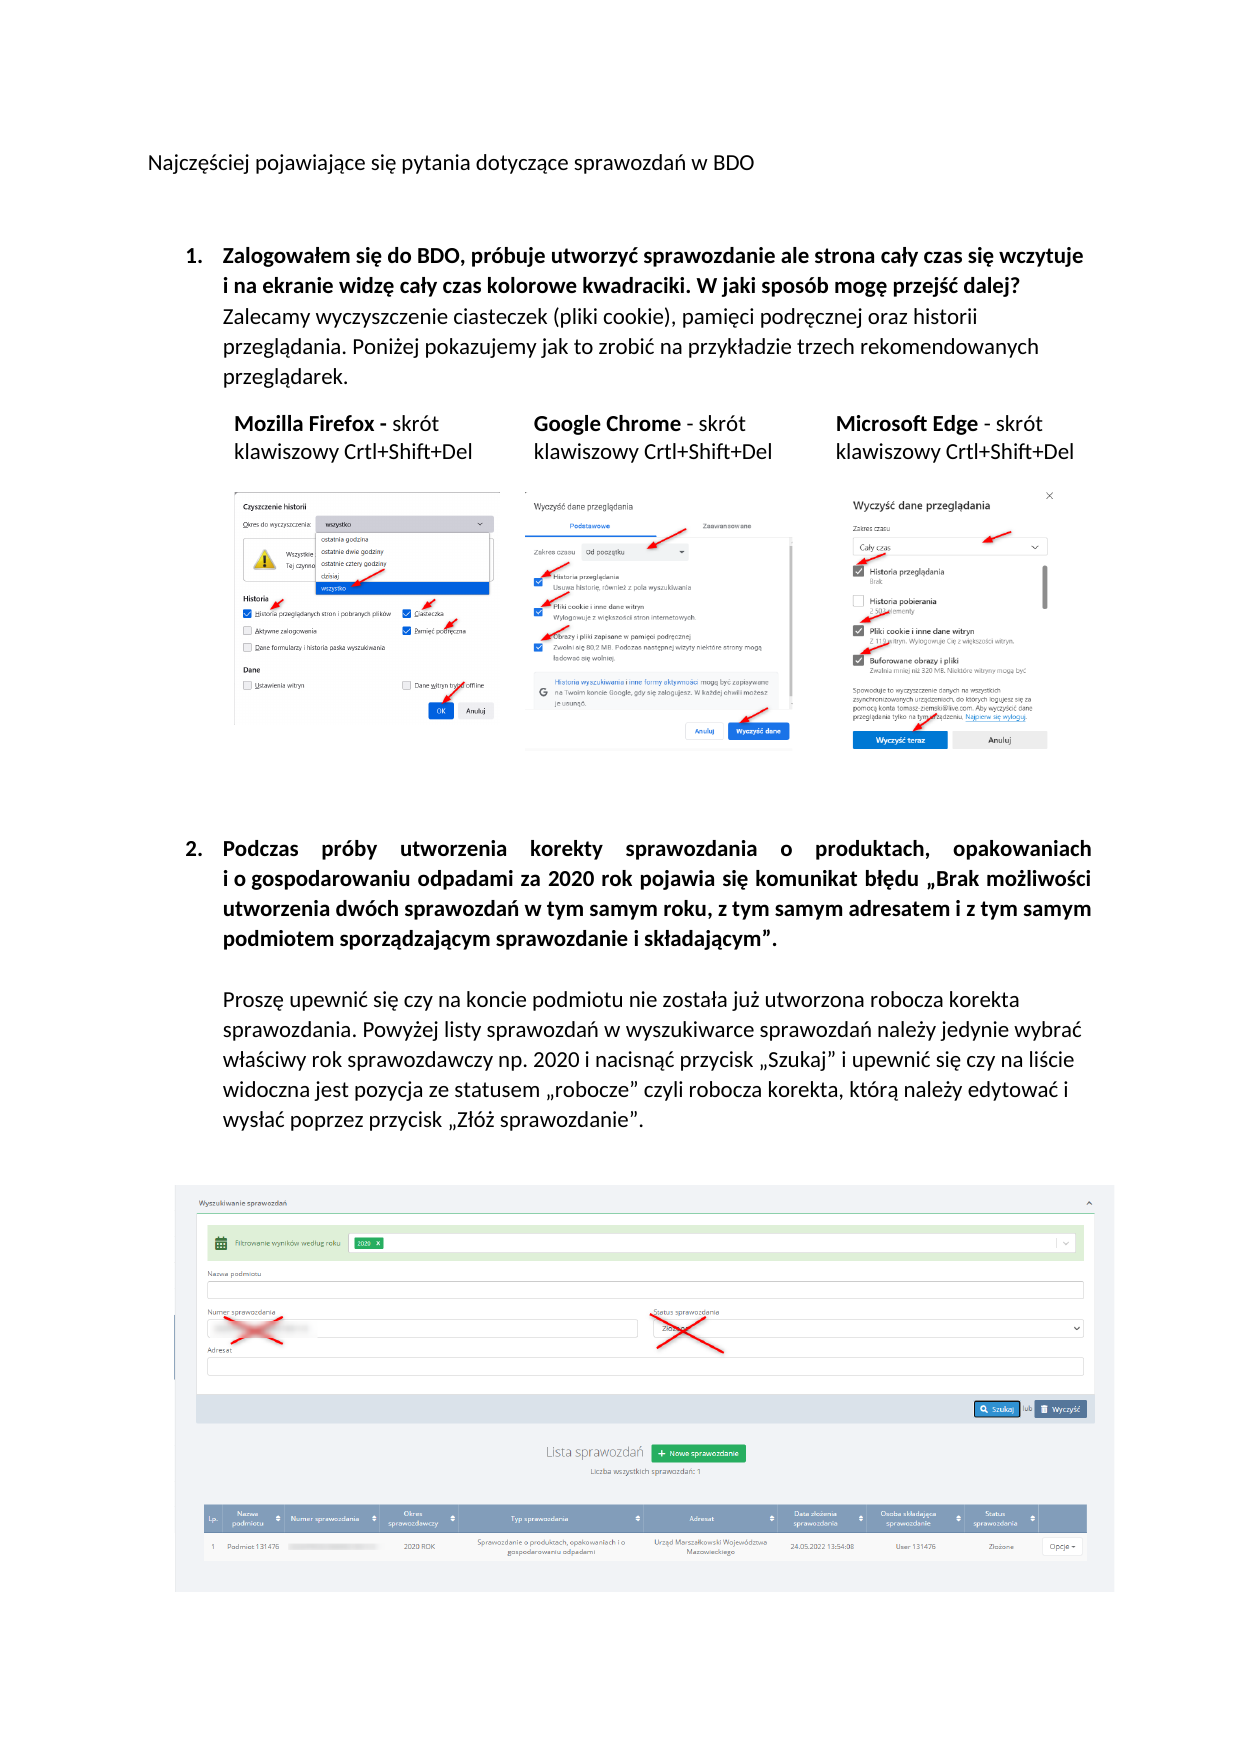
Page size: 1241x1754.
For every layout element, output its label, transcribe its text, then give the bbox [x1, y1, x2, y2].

table_cell [824, 465, 1093, 773]
list Podczas próby utworzenia korekty sprawozdania o produktach, opakowaniach i o gospodarowaniu odpadami za 2020 rok pojawia się komunikat błędu „Brak możliwości utworzenia dwóch sprawozdań w tym samym roku, z tym samym adresatem i z tym samym podmiotem sporządzającym sprawozdanie i składającym”. [185, 834, 1093, 952]
table_header Mozilla Firefox - skrót klawiszowy Crtl+Shift+Del [223, 409, 522, 465]
picture [234, 492, 500, 724]
list Zalogowałem się do BDO, próbuje utworzyć sprawozdanie ale strona cały czas się wczytuje i na ekranie widzę cały czas kolorowe kwadraciki. W jaki sposób mogę przejść dalej? [185, 241, 1093, 299]
picture [523, 492, 705, 749]
list Proszę upewnić się czy na koncie podmiotu nie została już utworzona robocza korekta sprawozdania. Powyżej listy sprawozdań w wyszukiwarce sprawozdań należy jedynie wybrać właściwy rok sprawozdawczy np. 2020 i nacisnąć przycisk „Szukaj” i upewnić się czy na liście widoczna jest pozycja ze statusem „robocze” czyli robocza korekta, którą należy edytować i wysłać poprzez przycisk „Złóż sprawozdanie”. [223, 985, 1093, 1134]
table_cell [223, 465, 522, 773]
picture [173, 1185, 1114, 1591]
table_header Google Chrome - skrót klawiszowy Crtl+Shift+Del [523, 409, 824, 465]
table_header Microsoft Edge - skrót klawiszowy Crtl+Shift+Del [824, 409, 1093, 465]
list Zalecamy wyczyszczenie ciasteczek (pliki cookie), pamięci podręcznej oraz historii przeglądania. Poniżej pokazujemy jak to zrobić na przykładzie trzech rekomendowanych przeglądarek. [223, 302, 1093, 390]
picture [840, 486, 1056, 759]
table_cell [523, 465, 824, 773]
text Najczęściej pojawiające się pytania dotyczące sprawozdań w BDO [148, 148, 1093, 176]
